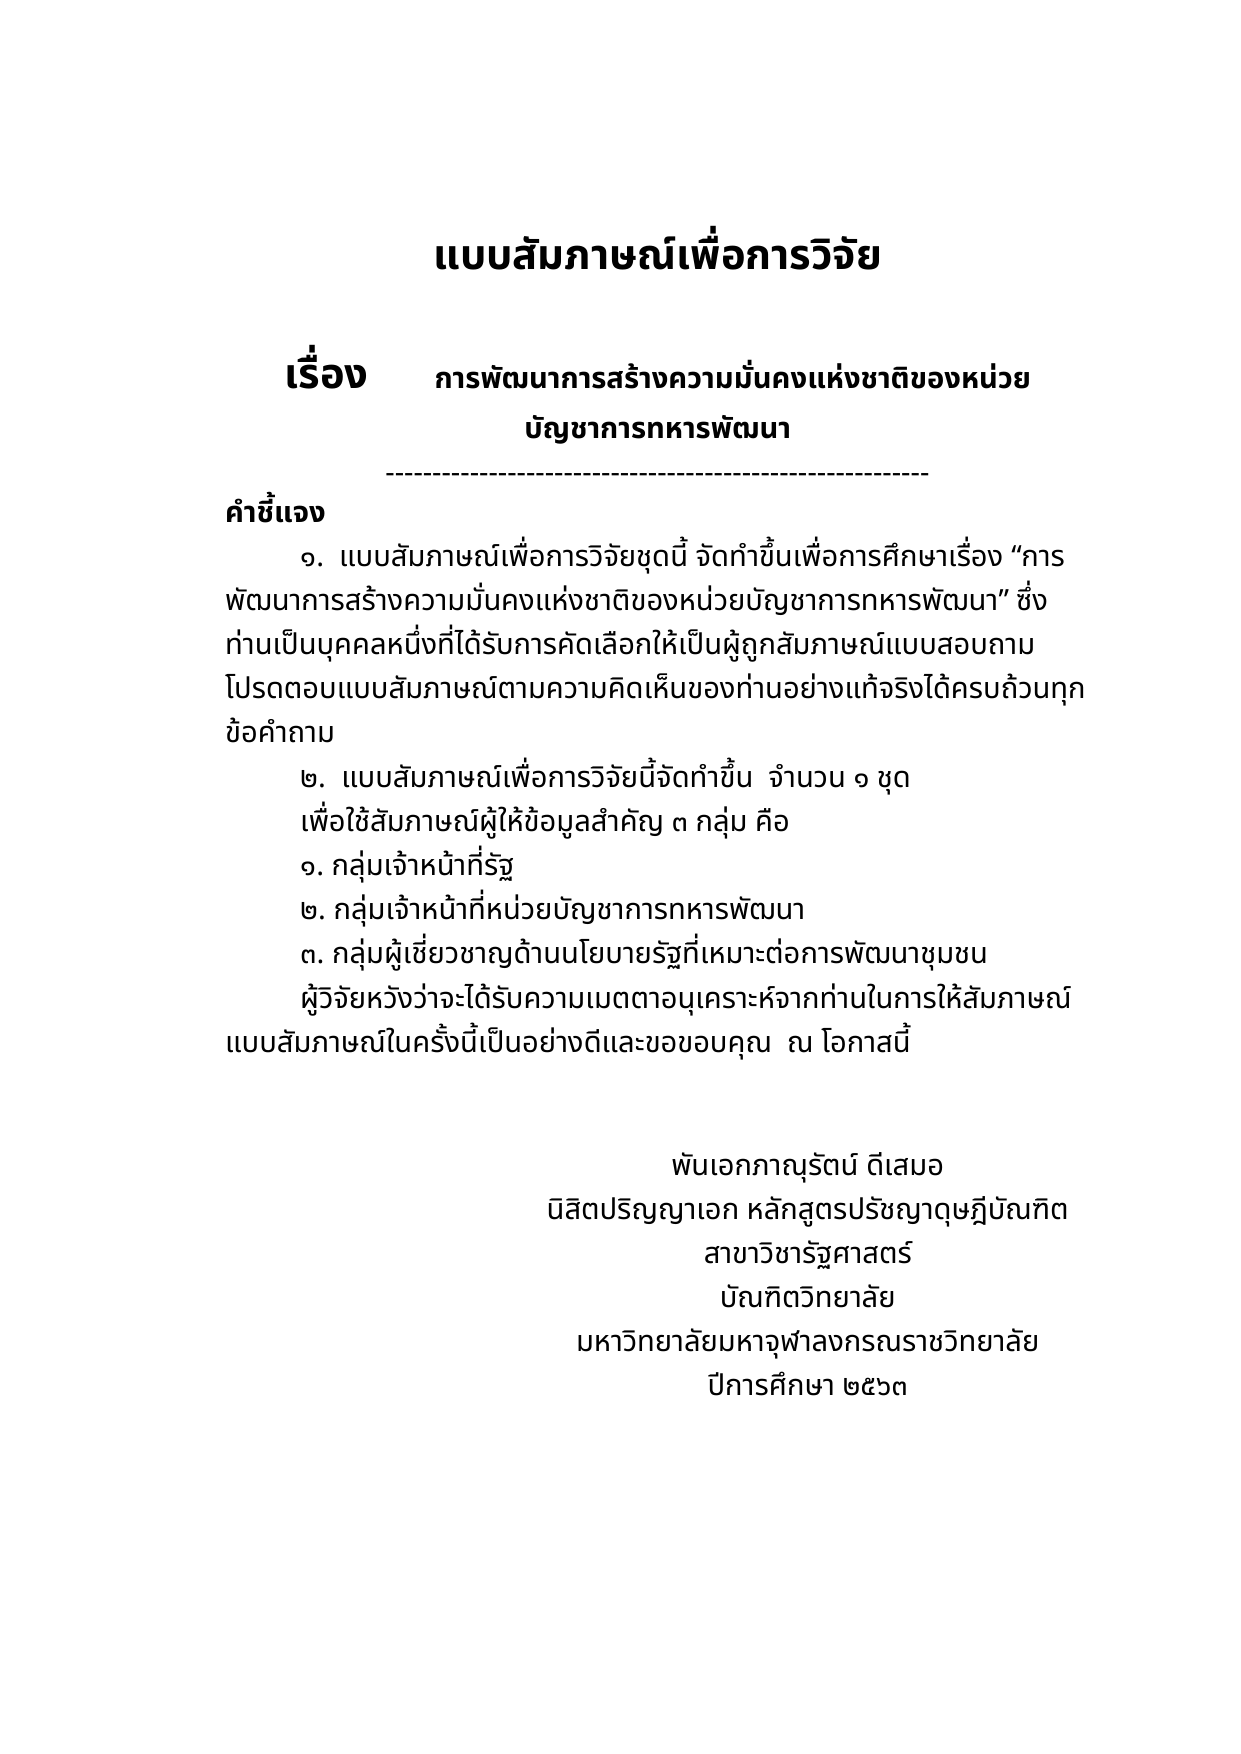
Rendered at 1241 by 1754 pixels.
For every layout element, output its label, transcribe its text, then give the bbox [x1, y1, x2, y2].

text ๑. แบบสัมภาษณ์เพื่อการวิจัยชุดนี้ จัดทำขึ้นเพื่อการศึกษาเรื่อง “การพัฒนาการสร้างความมั่นคงแห่งชาติของหน่วยบัญชาการทหารพัฒนา” ซึ่งท่านเป็นบุคคลหนึ่งที่ได้รับการคัดเลือกให้เป็นผู้ถูกสัมภาษณ์แบบสอบถาม โปรดตอบแบบสัมภาษณ์ตามความคิดเห็นของท่านอย่างแท้จริงได้ครบถ้วนทุกข้อคำถาม [225, 535, 1090, 756]
text ผู้วิจัยหวังว่าจะได้รับความเมตตาอนุเคราะห์จากท่านในการให้สัมภาษณ์แบบสัมภาษณ์ในครั้งนี้เป็นอย่างดีและขอขอบคุณ ณ โอกาสนี้ [225, 977, 1090, 1065]
text นิสิตปริญญาเอก หลักสูตรปรัชญาดุษฎีบัณฑิต [525, 1189, 1090, 1233]
text บัณฑิตวิทยาลัย [525, 1277, 1090, 1321]
text สาขาวิชารัฐศาสตร์ [525, 1233, 1090, 1277]
text ๑. กลุ่มเจ้าหน้าที่รัฐ [225, 844, 1090, 888]
text ๒. แบบสัมภาษณ์เพื่อการวิจัยนี้จัดทำขึ้น จำนวน ๑ ชุด [225, 756, 1090, 800]
text ๒. กลุ่มเจ้าหน้าที่หน่วยบัญชาการทหารพัฒนา [225, 888, 1090, 933]
text แบบสัมภาษณ์เพื่อการวิจัย [225, 225, 1090, 288]
text คำชี้แจง [225, 491, 1090, 535]
text มหาวิทยาลัยมหาจุฬาลงกรณราชวิทยาลัย [525, 1321, 1090, 1365]
text ปีการศึกษา ๒๕๖๓ [525, 1365, 1090, 1409]
text พันเอกภาณุรัตน์ ดีเสมอ [525, 1144, 1090, 1189]
text ๓. กลุ่มผู้เชี่ยวชาญด้านนโยบายรัฐที่เหมาะต่อการพัฒนาชุมชน [225, 933, 1090, 977]
text เพื่อใช้สัมภาษณ์ผู้ให้ข้อมูลสำคัญ ๓ กลุ่ม คือ [225, 800, 1090, 844]
text ---------------------------------------------------------- [225, 452, 1090, 491]
text เรื่อง การพัฒนาการสร้างความมั่นคงแห่งชาติของหน่วยบัญชาการทหารพัฒนา [225, 345, 1090, 452]
